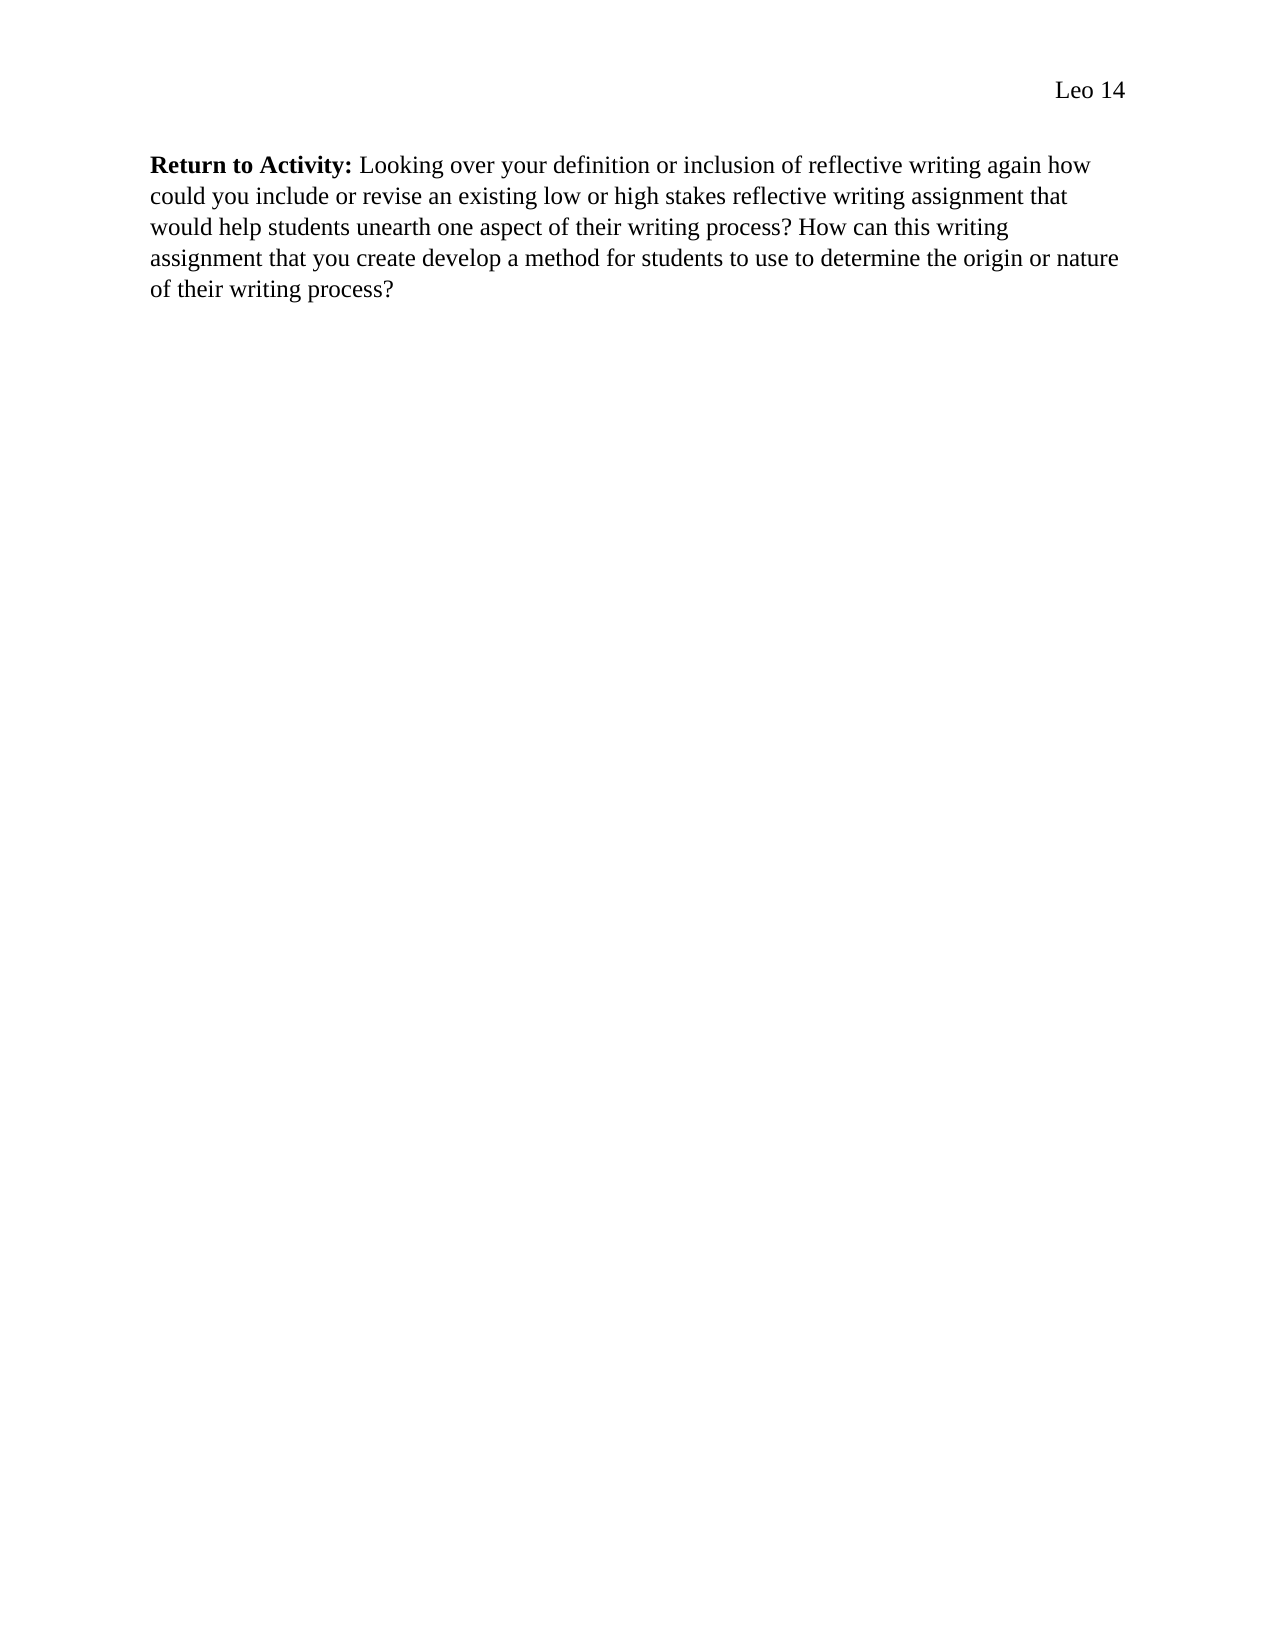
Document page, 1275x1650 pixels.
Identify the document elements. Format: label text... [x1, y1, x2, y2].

text Return to Activity: Looking over your definition or inclusion of reflective writing again how could you include or revise an existing low or high stakes reflective writing assignment that would help students unearth one aspect of their writing process? How can this writing assignment that you create develop a method for students to use to determine the origin or nature of their writing process? [150, 150, 1125, 303]
